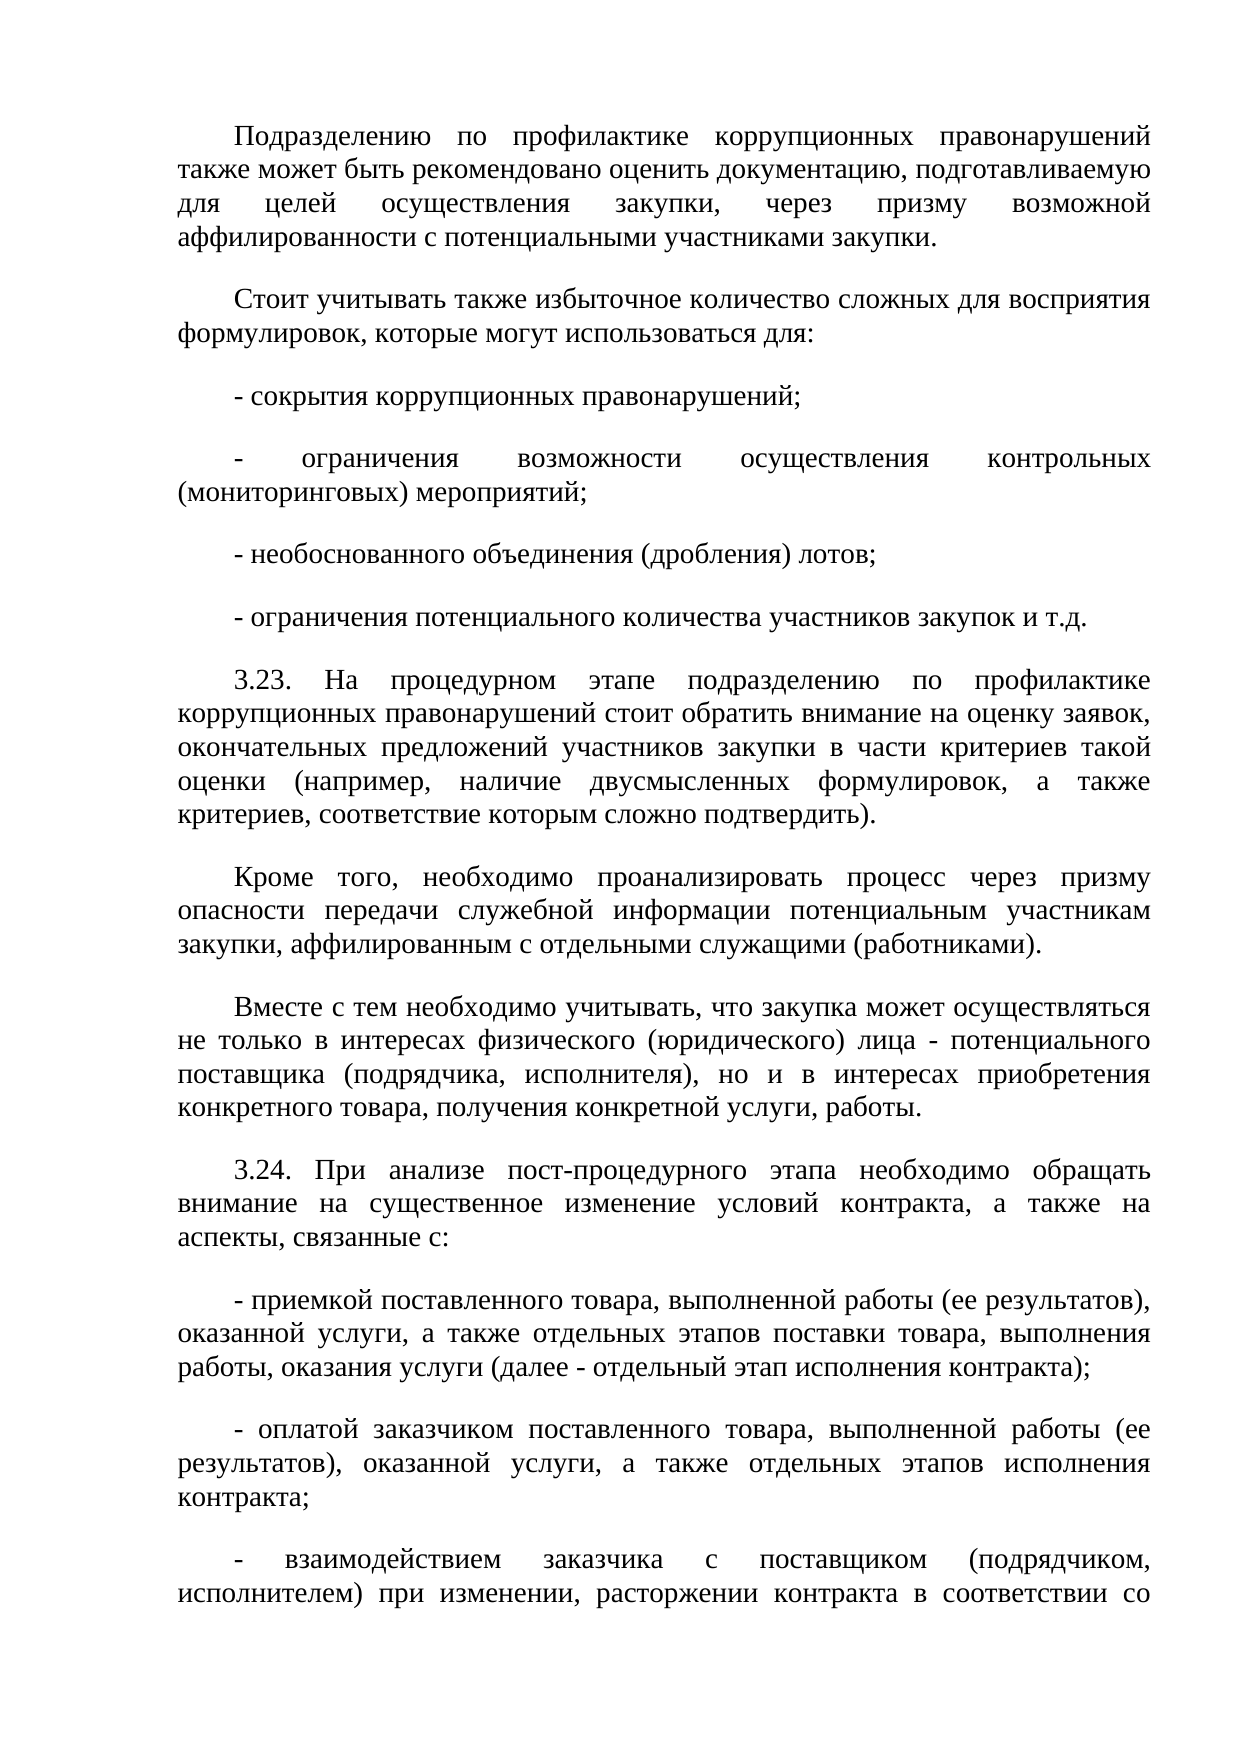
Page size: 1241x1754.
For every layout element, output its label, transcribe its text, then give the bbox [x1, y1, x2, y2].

text Стоит учитывать также избыточное количество сложных для восприятия формулировок, которые могут использоваться для: [177, 281, 1152, 348]
text Кроме того, необходимо проанализировать процесс через призму опасности передачи служебной информации потенциальным участникам закупки, аффилированным с отдельными служащими (работниками). [177, 859, 1152, 959]
text 3.24. При анализе пост-процедурного этапа необходимо обращать внимание на существенное изменение условий контракта, а также на аспекты, связанные с: [177, 1152, 1152, 1253]
text - необоснованного объединения (дробления) лотов; [177, 537, 1152, 570]
text 3.23. На процедурном этапе подразделению по профилактике коррупционных правонарушений стоит обратить внимание на оценку заявок, окончательных предложений участников закупки в части критериев такой оценки (например, наличие двусмысленных формулировок, а также критериев, соответствие которым сложно подтвердить). [177, 662, 1152, 830]
text - приемкой поставленного товара, выполненной работы (ее результатов), оказанной услуги, а также отдельных этапов поставки товара, выполнения работы, оказания услуги (далее - отдельный этап исполнения контракта); [177, 1282, 1152, 1382]
text Вместе с тем необходимо учитывать, что закупка может осуществляться не только в интересах физического (юридического) лица - потенциального поставщика (подрядчика, исполнителя), но и в интересах приобретения конкретного товара, получения конкретной услуги, работы. [177, 989, 1152, 1123]
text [177, 1541, 1152, 1608]
text - ограничения потенциального количества участников закупок и т.д. [177, 599, 1152, 633]
text - оплатой заказчиком поставленного товара, выполненной работы (ее результатов), оказанной услуги, а также отдельных этапов исполнения контракта; [177, 1412, 1152, 1512]
text - сокрытия коррупционных правонарушений; [177, 378, 1152, 411]
text - ограничения возможности осуществления контрольных (мониторинговых) мероприятий; [177, 440, 1152, 507]
text Подразделению по профилактике коррупционных правонарушений также может быть рекомендовано оценить документацию, подготавливаемую для целей осуществления закупки, через призму возможной аффилированности с потенциальными участниками закупки. [177, 118, 1152, 252]
